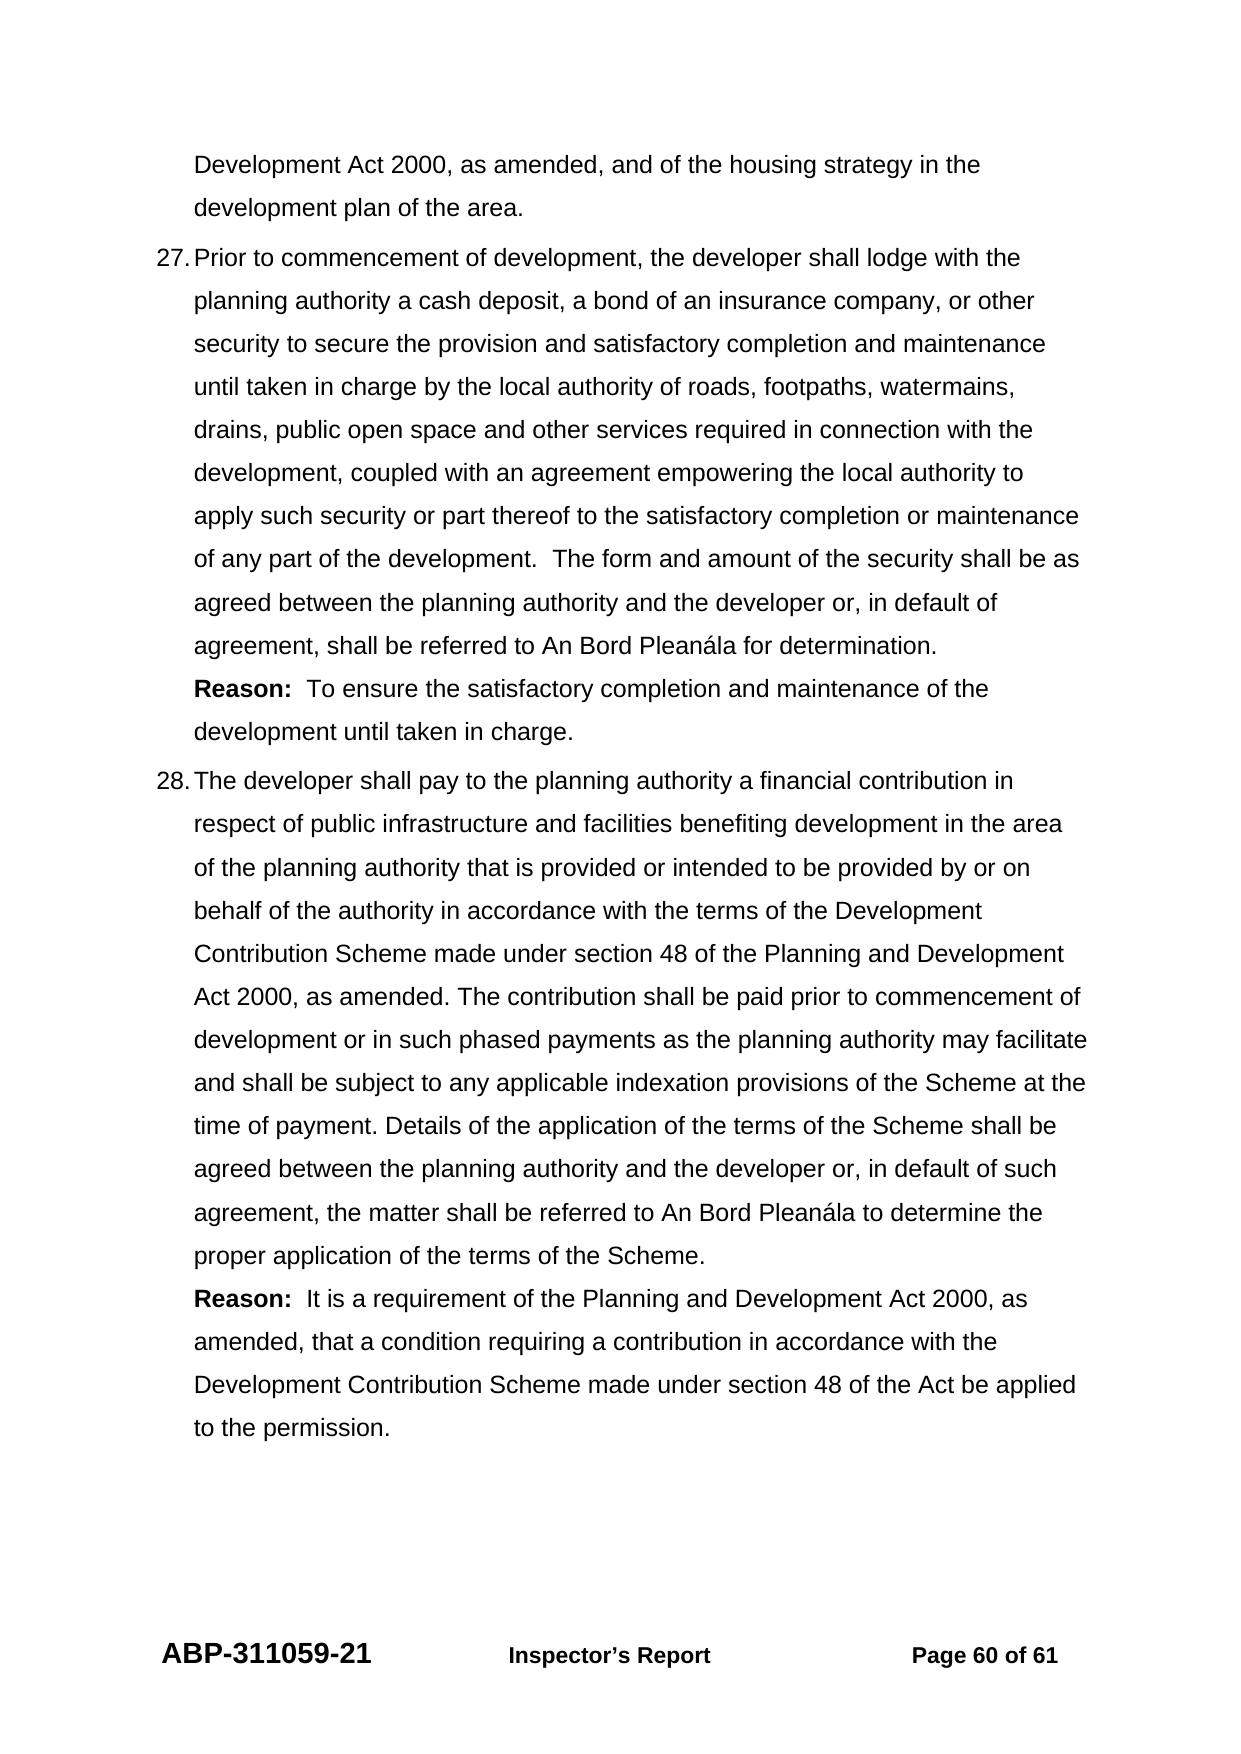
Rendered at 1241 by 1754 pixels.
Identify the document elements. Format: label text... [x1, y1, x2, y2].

list Prior to commencement of development, the developer shall lodge with the planning authority a cash deposit, a bond of an insurance company, or other security to secure the provision and satisfactory completion and maintenance until taken in charge by the local authority of roads, footpaths, watermains, drains, public open space and other services required in connection with the development, coupled with an agreement empowering the local authority to apply such security or part thereof to the satisfactory completion or maintenance of any part of the development. The form and amount of the security shall be as agreed between the planning authority and the developer or, in default of agreement, shall be referred to An Bord Pleanála for determination. Reason: To ensure the satisfactory completion and maintenance of the development until taken in charge. [156, 242, 1090, 746]
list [156, 150, 1090, 222]
list The developer shall pay to the planning authority a financial contribution in respect of public infrastructure and facilities benefiting development in the area of the planning authority that is provided or intended to be provided by or on behalf of the authority in accordance with the terms of the Development Contribution Scheme made under section 48 of the Planning and Development Act 2000, as amended. The contribution shall be paid prior to commencement of development or in such phased payments as the planning authority may facilitate and shall be subject to any applicable indexation provisions of the Scheme at the time of payment. Details of the application of the terms of the Scheme shall be agreed between the planning authority and the developer or, in default of such agreement, the matter shall be referred to An Bord Pleanála to determine the proper application of the terms of the Scheme. Reason: It is a requirement of the Planning and Development Act 2000, as amended, that a condition requiring a contribution in accordance with the Development Contribution Scheme made under section 48 of the Act be applied to the permission. [156, 766, 1090, 1442]
